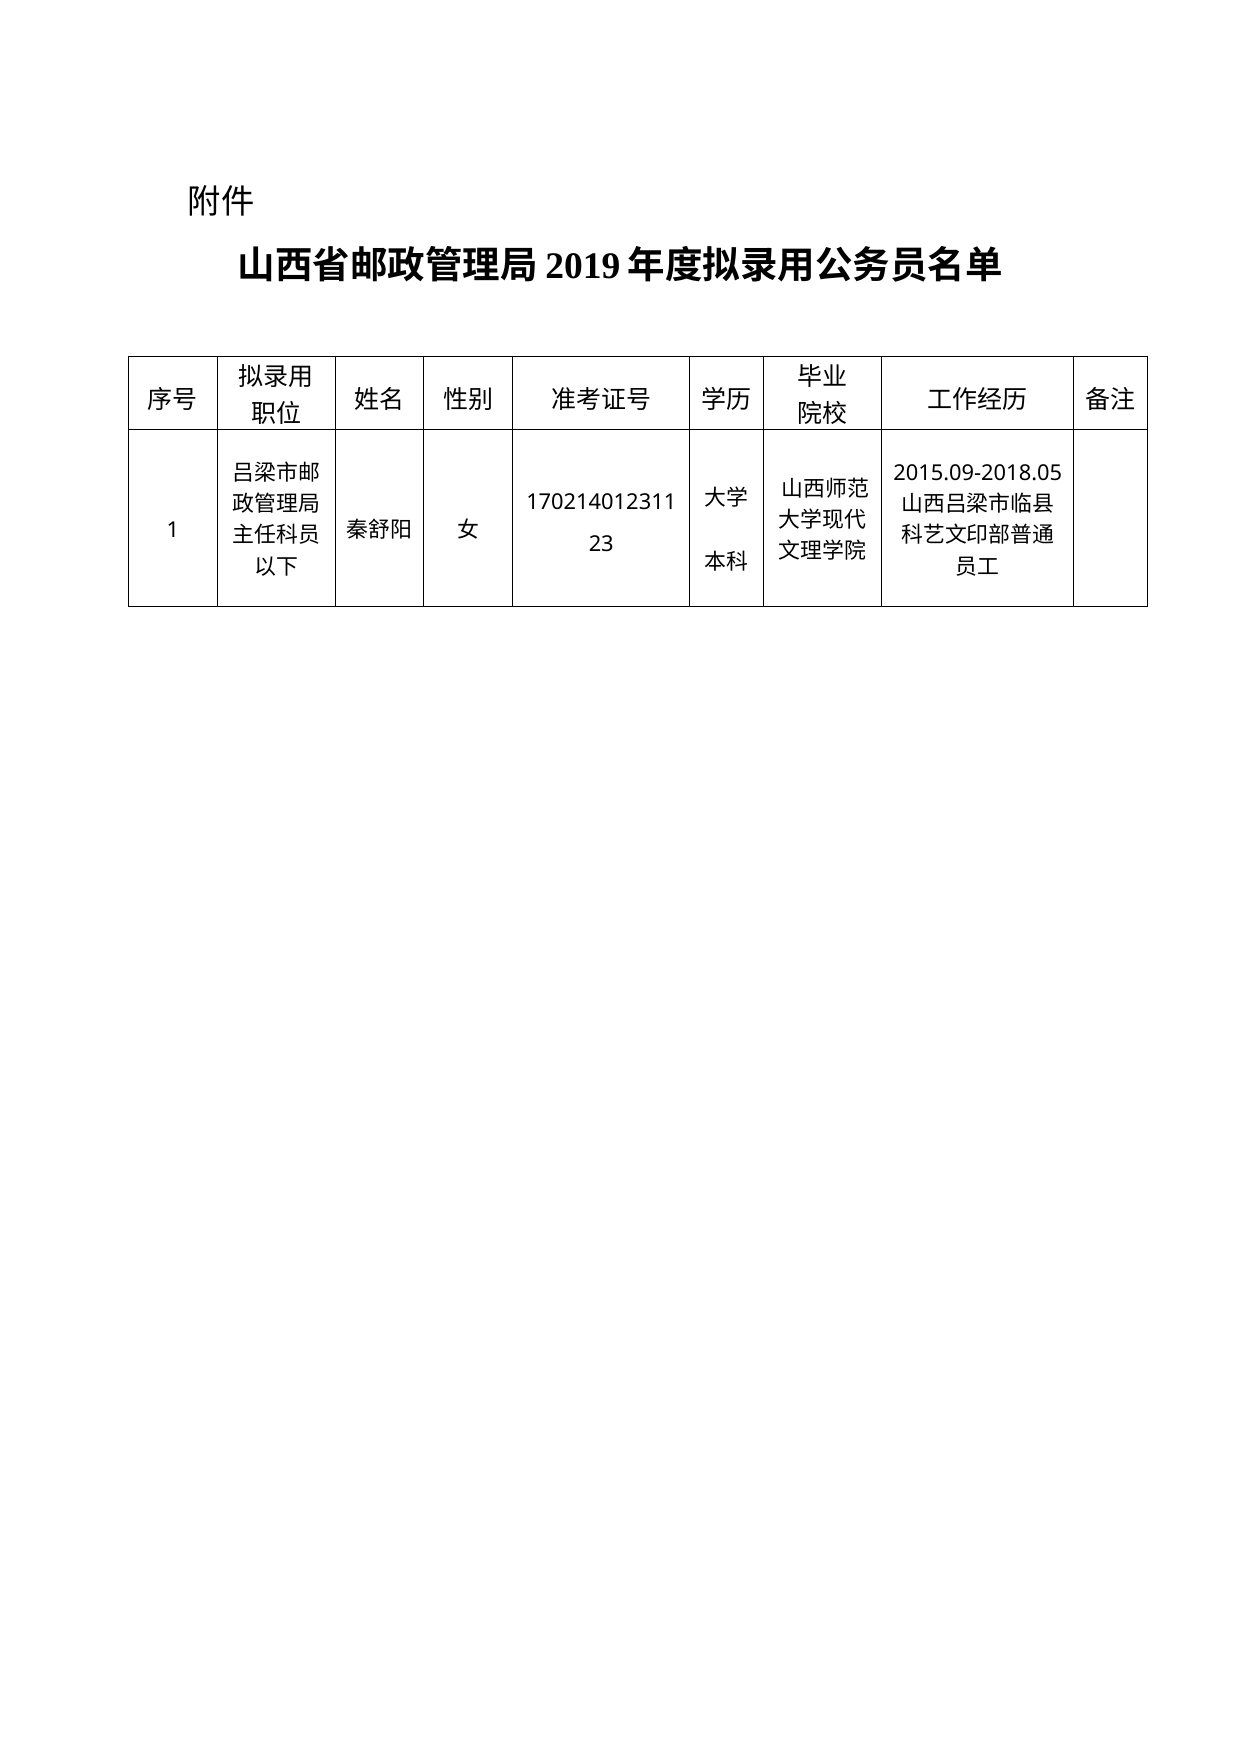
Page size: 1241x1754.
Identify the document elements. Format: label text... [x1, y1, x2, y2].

table_header 拟录用职位 [218, 357, 335, 429]
table_cell 1 [129, 430, 217, 606]
table_cell 2015.09-2018.05山西吕梁市临县科艺文印部普通员工 [882, 430, 1073, 606]
table_header 学历 [690, 357, 763, 429]
table_header 备注 [1074, 357, 1147, 429]
table_cell 秦舒阳 [336, 430, 423, 606]
table_cell 山西师范大学现代文理学院 [764, 430, 881, 606]
text 附件 [187, 162, 1053, 227]
table_cell 女 [424, 430, 512, 606]
text 山西省邮政管理局2019年度拟录用公务员名单 [187, 227, 1053, 291]
table_header 性别 [424, 357, 512, 429]
table_header 工作经历 [882, 357, 1073, 429]
table_header 序号 [129, 357, 217, 429]
table_header 准考证号 [513, 357, 689, 429]
table_header 毕业 院校 [764, 357, 881, 429]
table_header 姓名 [336, 357, 423, 429]
table_cell [1074, 430, 1147, 606]
table_cell 吕梁市邮政管理局主任科员以下 [218, 430, 335, 606]
table_cell 17021401231123 [513, 430, 689, 606]
table_cell 大学本科 [690, 430, 763, 606]
